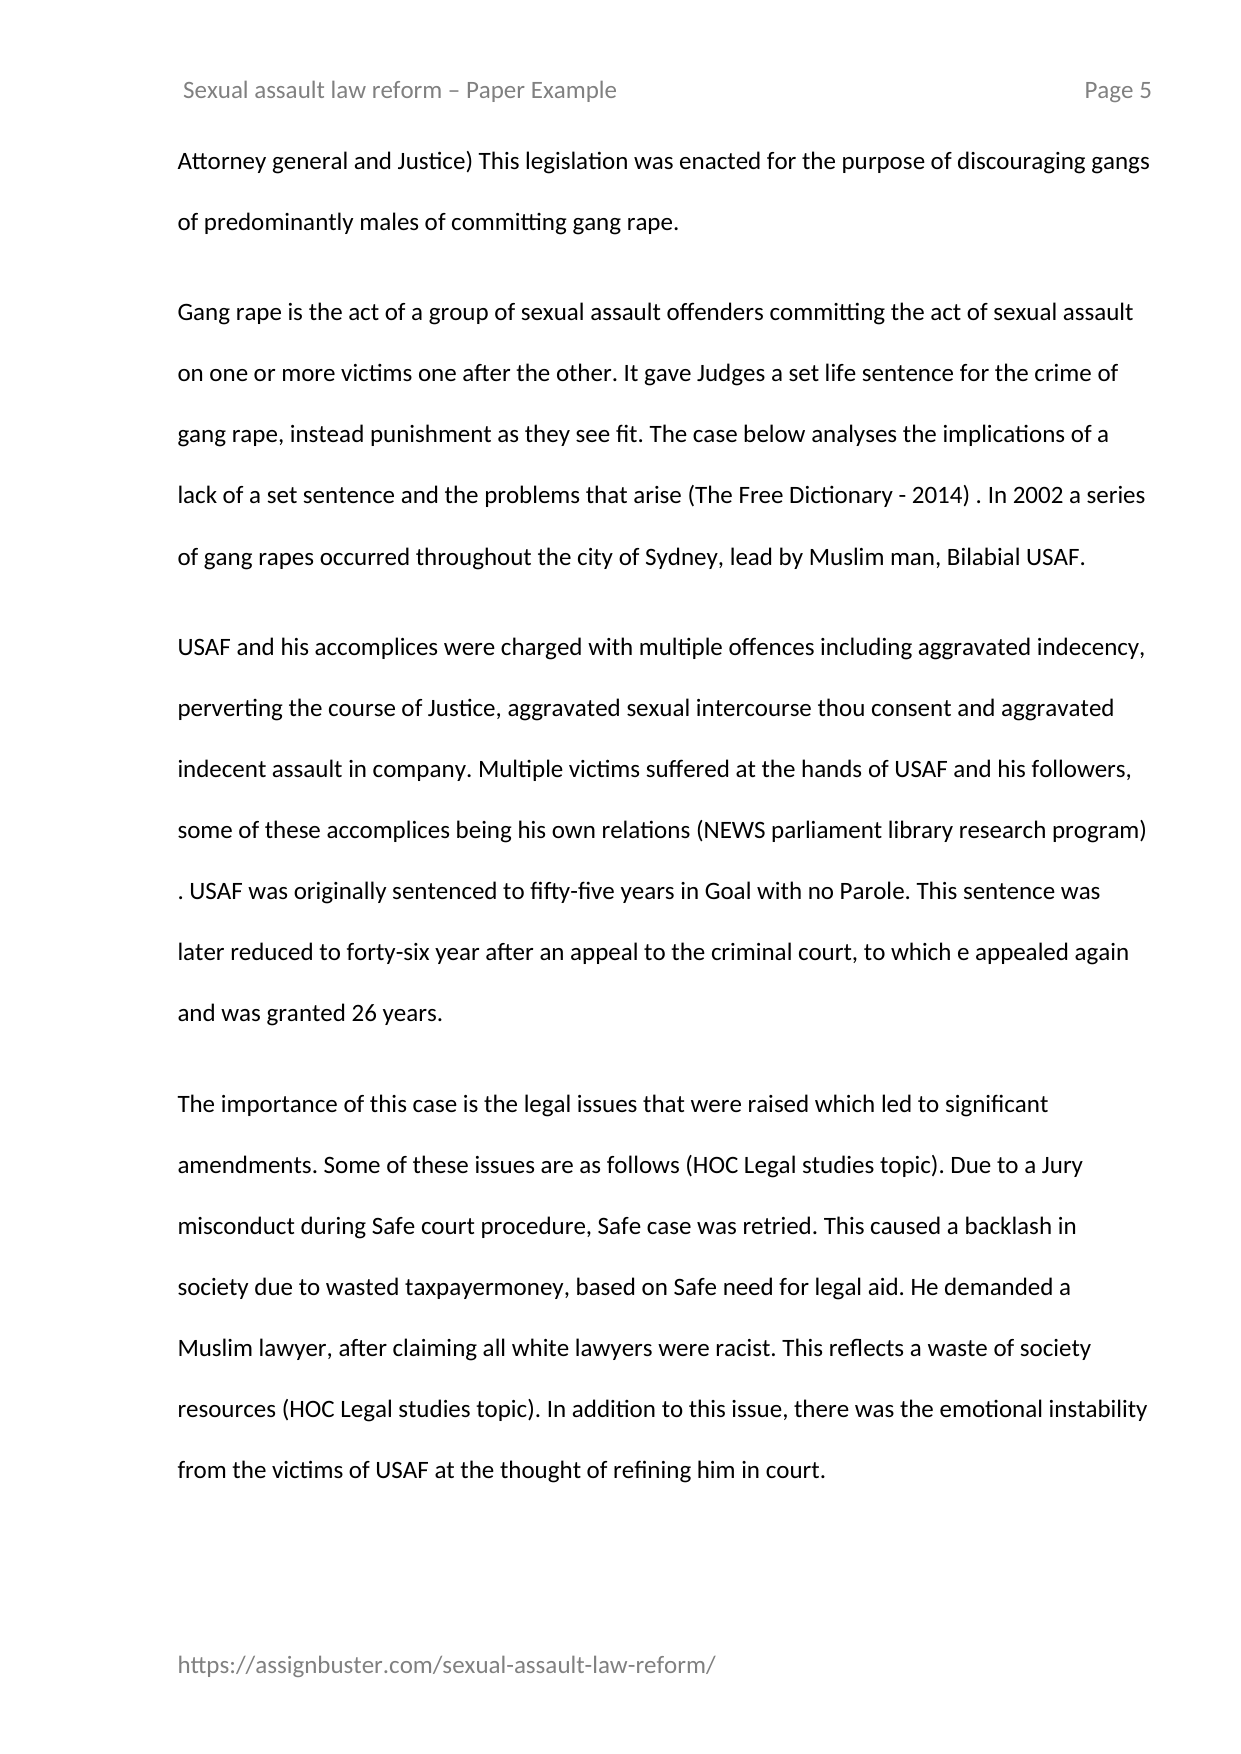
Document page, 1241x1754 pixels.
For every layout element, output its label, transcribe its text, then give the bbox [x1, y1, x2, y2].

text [177, 145, 1152, 237]
text The importance of this case is the legal issues that were raised which led to significant amendments. Some of these issues are as follows (HOC Legal studies topic). Due to a Jury misconduct during Safe court procedure, Safe case was retried. This caused a backlash in society due to wasted taxpayermoney, based on Safe need for legal aid. He demanded a Muslim lawyer, after claiming all white lawyers were racist. This reflects a waste of society resources (HOC Legal studies topic). In addition to this issue, there was the emotional instability from the victims of USAF at the thought of refining him in court. [177, 1088, 1152, 1485]
text USAF and his accomplices were charged with multiple offences including aggravated indecency, perverting the course of Justice, aggravated sexual intercourse thou consent and aggravated indecent assault in company. Multiple victims suffered at the hands of USAF and his followers, some of these accomplices being his own relations (NEWS parliament library research program) . USAF was originally sentenced to fifty-five years in Goal with no Parole. This sentence was later reduced to forty-six year after an appeal to the criminal court, to which e appealed again and was granted 26 years. [177, 631, 1152, 1028]
text Gang rape is the act of a group of sexual assault offenders committing the act of sexual assault on one or more victims one after the other. It gave Judges a set life sentence for the crime of gang rape, instead punishment as they see fit. The case below analyses the implications of a lack of a set sentence and the problems that arise (The Free Dictionary - 2014) . In 2002 a series of gang rapes occurred throughout the city of Sydney, lead by Muslim man, Bilabial USAF. [177, 297, 1152, 571]
